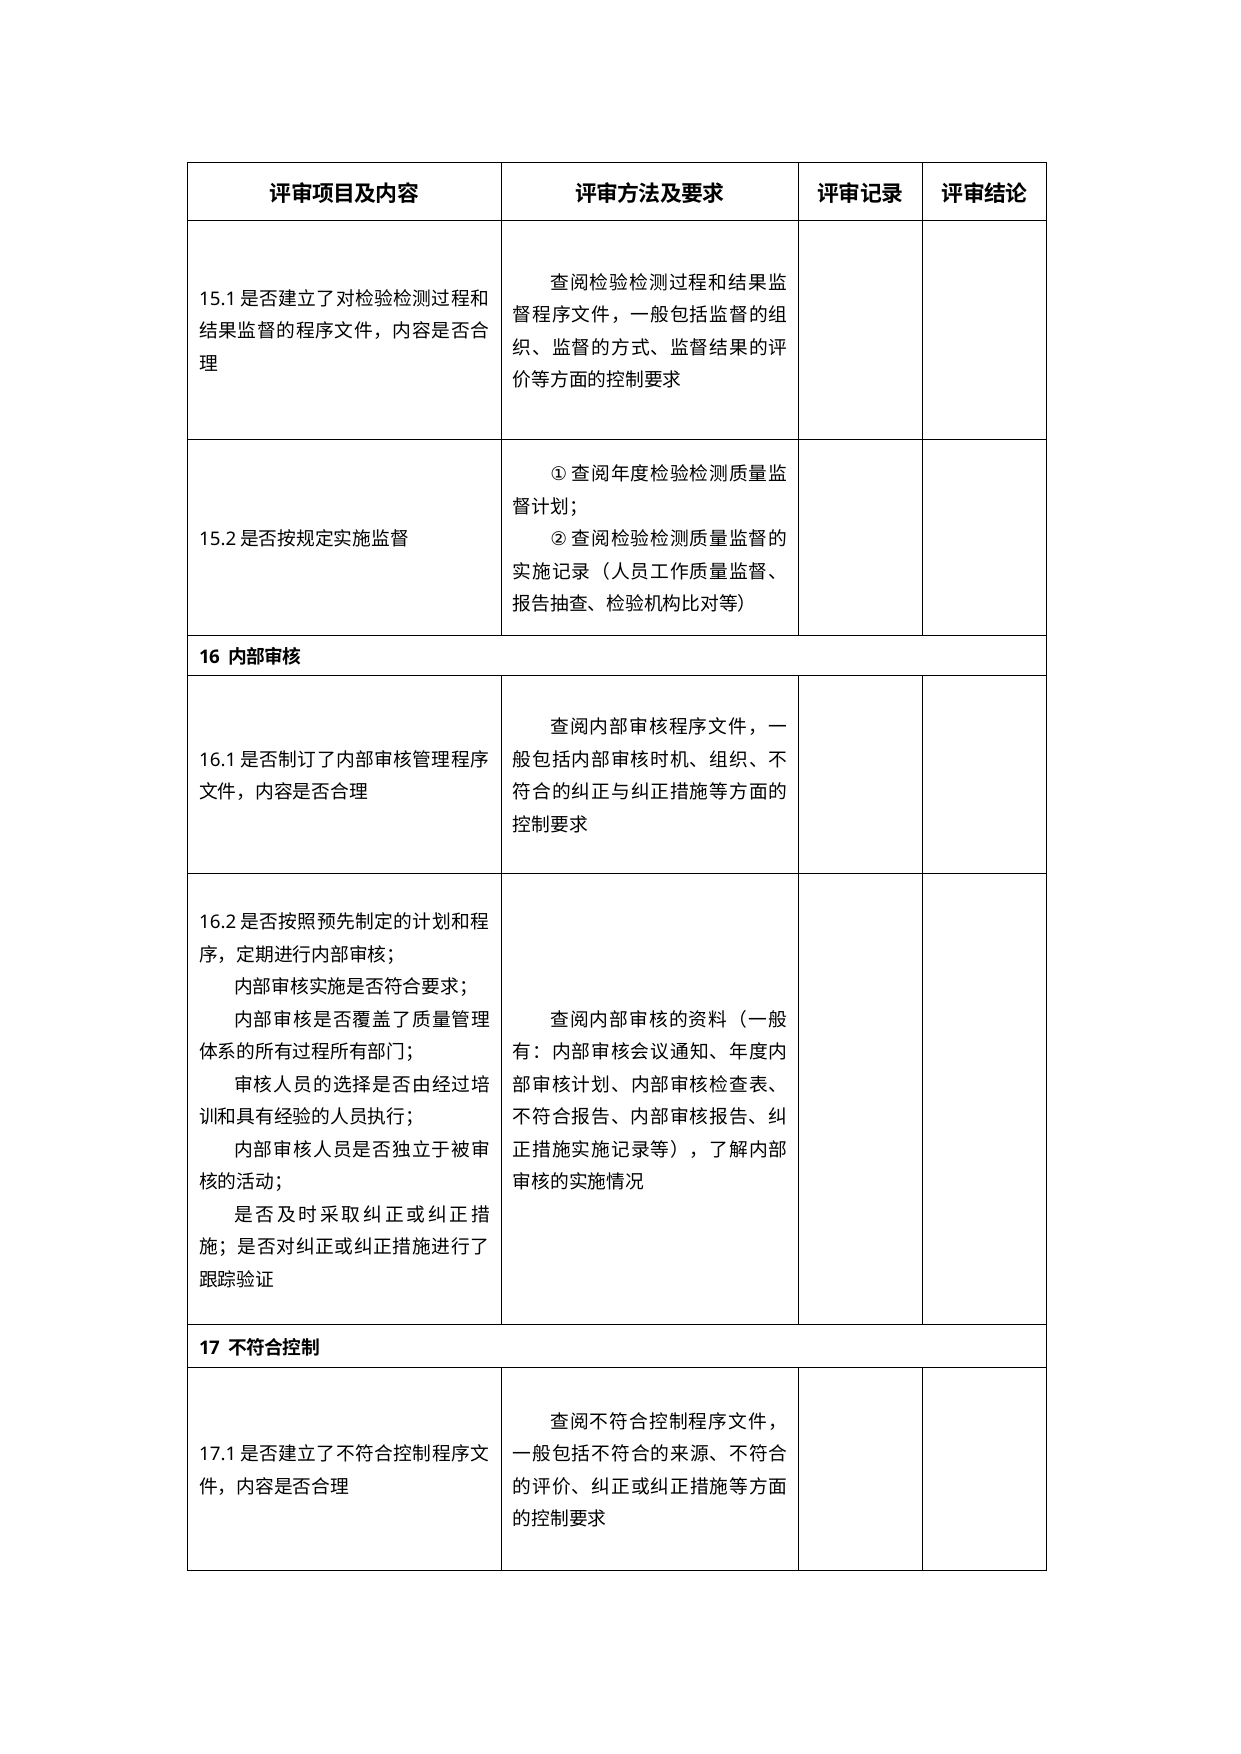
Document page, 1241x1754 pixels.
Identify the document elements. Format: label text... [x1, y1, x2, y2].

table_cell [799, 676, 922, 873]
table_cell [799, 440, 922, 635]
table_cell [799, 1368, 922, 1570]
table_header 评审结论 [923, 163, 1046, 220]
table_cell 查阅内部审核程序文件，一般包括内部审核时机、组织、不符合的纠正与纠正措施等方面的控制要求 [502, 676, 798, 873]
table_header 评审方法及要求 [502, 163, 798, 220]
table_cell 17.1是否建立了不符合控制程序文件，内容是否合理 [188, 1368, 501, 1570]
table_cell 查阅不符合控制程序文件，一般包括不符合的来源、不符合的评价、纠正或纠正措施等方面的控制要求 [502, 1368, 798, 1570]
table_cell 15.1是否建立了对检验检测过程和结果监督的程序文件，内容是否合理 [188, 221, 501, 439]
table_cell [923, 874, 1046, 1324]
table_cell 16 内部审核 [188, 636, 1046, 675]
table_cell 查阅检验检测过程和结果监督程序文件，一般包括监督的组织、监督的方式、监督结果的评价等方面的控制要求 [502, 221, 798, 439]
table_header 评审记录 [799, 163, 922, 220]
table_cell [923, 440, 1046, 635]
table_cell 17 不符合控制 [188, 1325, 1046, 1367]
table_cell [799, 874, 922, 1324]
table_cell [923, 676, 1046, 873]
table_cell 16.1是否制订了内部审核管理程序文件，内容是否合理 [188, 676, 501, 873]
table_cell [923, 1368, 1046, 1570]
table_cell [923, 221, 1046, 439]
table_cell 查阅内部审核的资料（一般有：内部审核会议通知、年度内部审核计划、内部审核检查表、不符合报告、内部审核报告、纠正措施实施记录等），了解内部审核的实施情况 [502, 874, 798, 1324]
table_header 评审项目及内容 [188, 163, 501, 220]
table_cell ①查阅年度检验检测质量监督计划； ②查阅检验检测质量监督的实施记录（人员工作质量监督、报告抽查、检验机构比对等） [502, 440, 798, 635]
table_cell [799, 221, 922, 439]
table_cell 15.2是否按规定实施监督 [188, 440, 501, 635]
table_cell 16.2是否按照预先制定的计划和程序，定期进行内部审核； 内部审核实施是否符合要求； 内部审核是否覆盖了质量管理体系的所有过程所有部门； 审核人员的选择是否由经过培训和具有经验的人员执行； 内部审核人员是否独立于被审核的活动； 是否及时采取纠正或纠正措施；是否对纠正或纠正措施进行了跟踪验证 [188, 874, 501, 1324]
